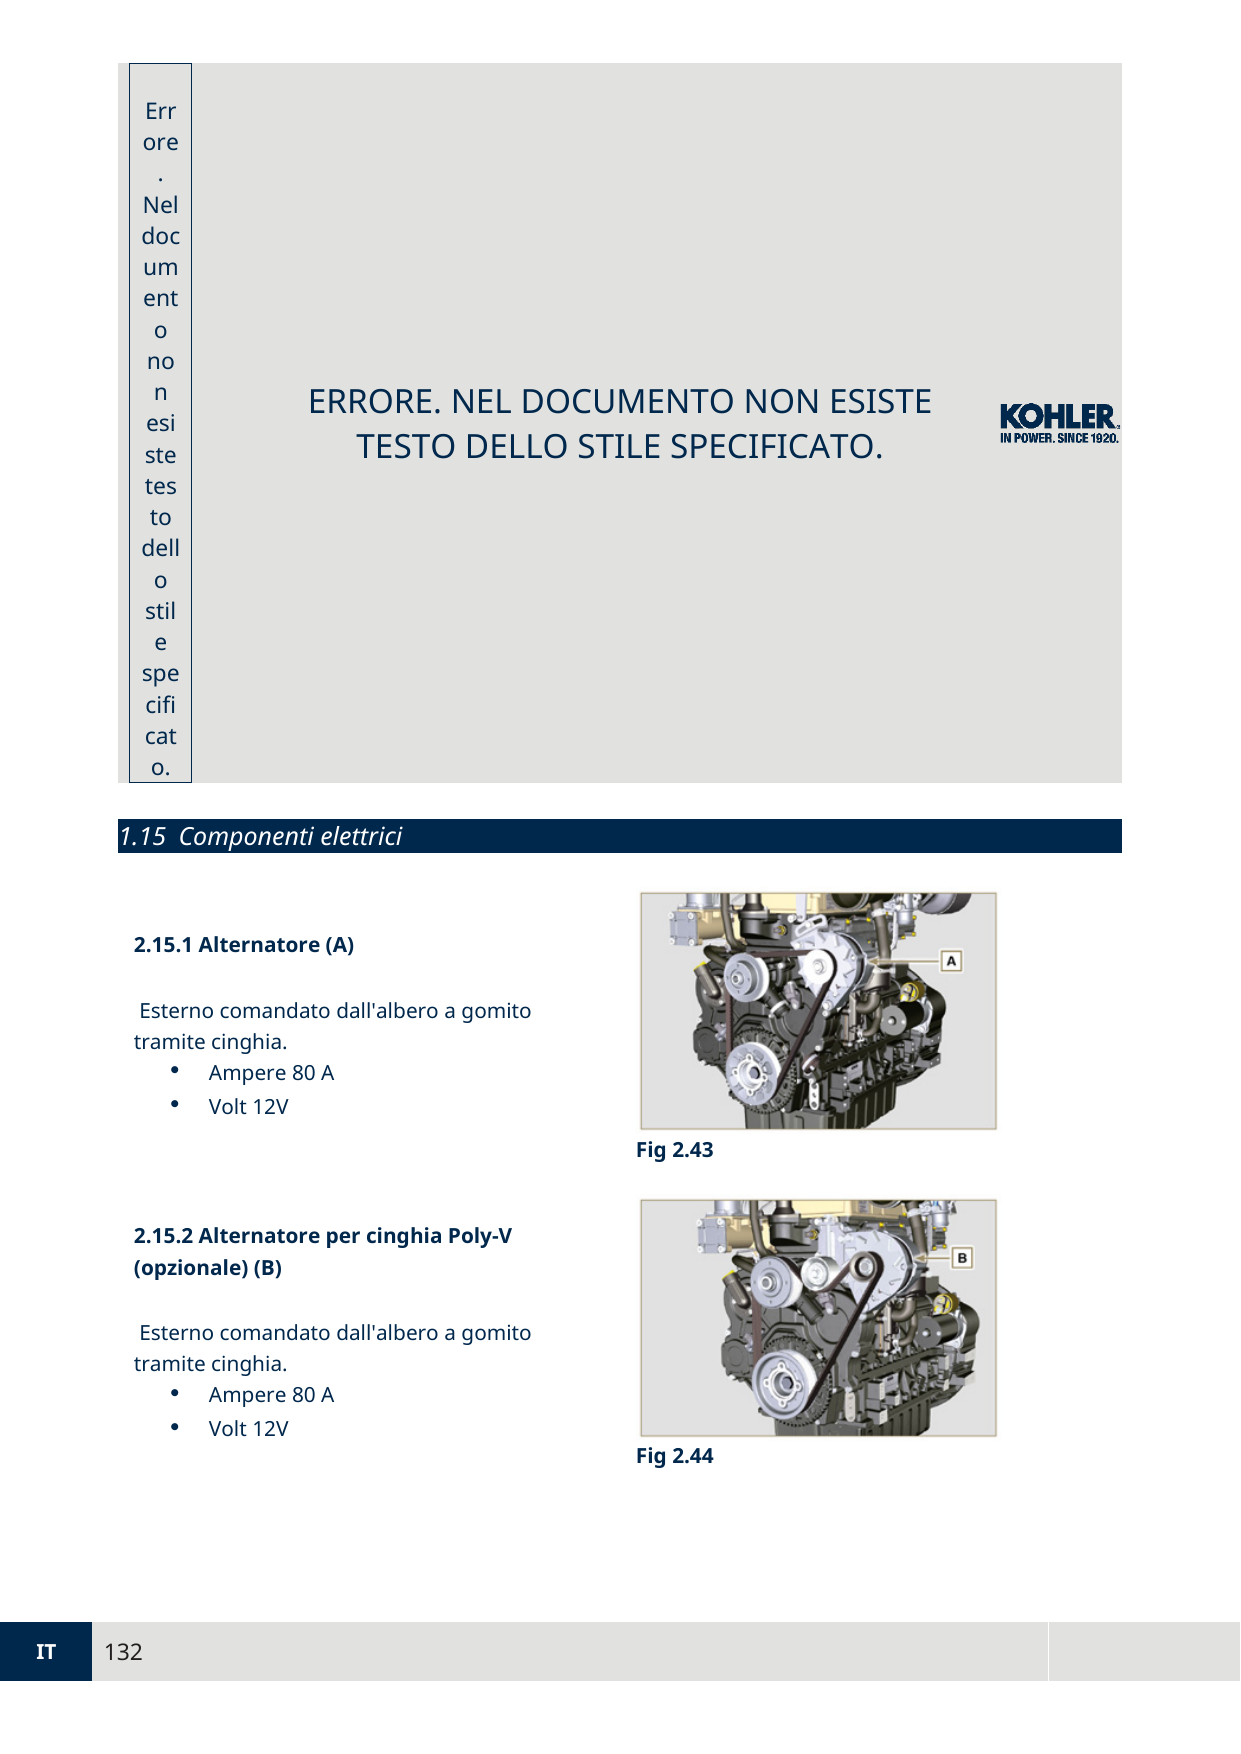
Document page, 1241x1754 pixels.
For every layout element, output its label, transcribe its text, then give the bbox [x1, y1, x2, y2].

picture [635, 887, 1002, 1135]
table_cell 2.15.2 Alternatore per cinghia Poly-V (opzionale) (B) Esterno comandato dall'albero a gomito tramite cinghia. Ampere 80 A Volt 12V [118, 1179, 620, 1485]
picture [1000, 403, 1121, 443]
subtitle Componenti elettrici [118, 819, 1122, 853]
table_header 2.15.1 Alternatore (A) Esterno comandato dall'albero a gomito tramite cinghia. Ampere 80 A Volt 12V [118, 872, 620, 1179]
table_header Fig 2.43 [620, 872, 1122, 1179]
table_cell Fig 2.44 [620, 1179, 1122, 1485]
picture [635, 1194, 1002, 1442]
